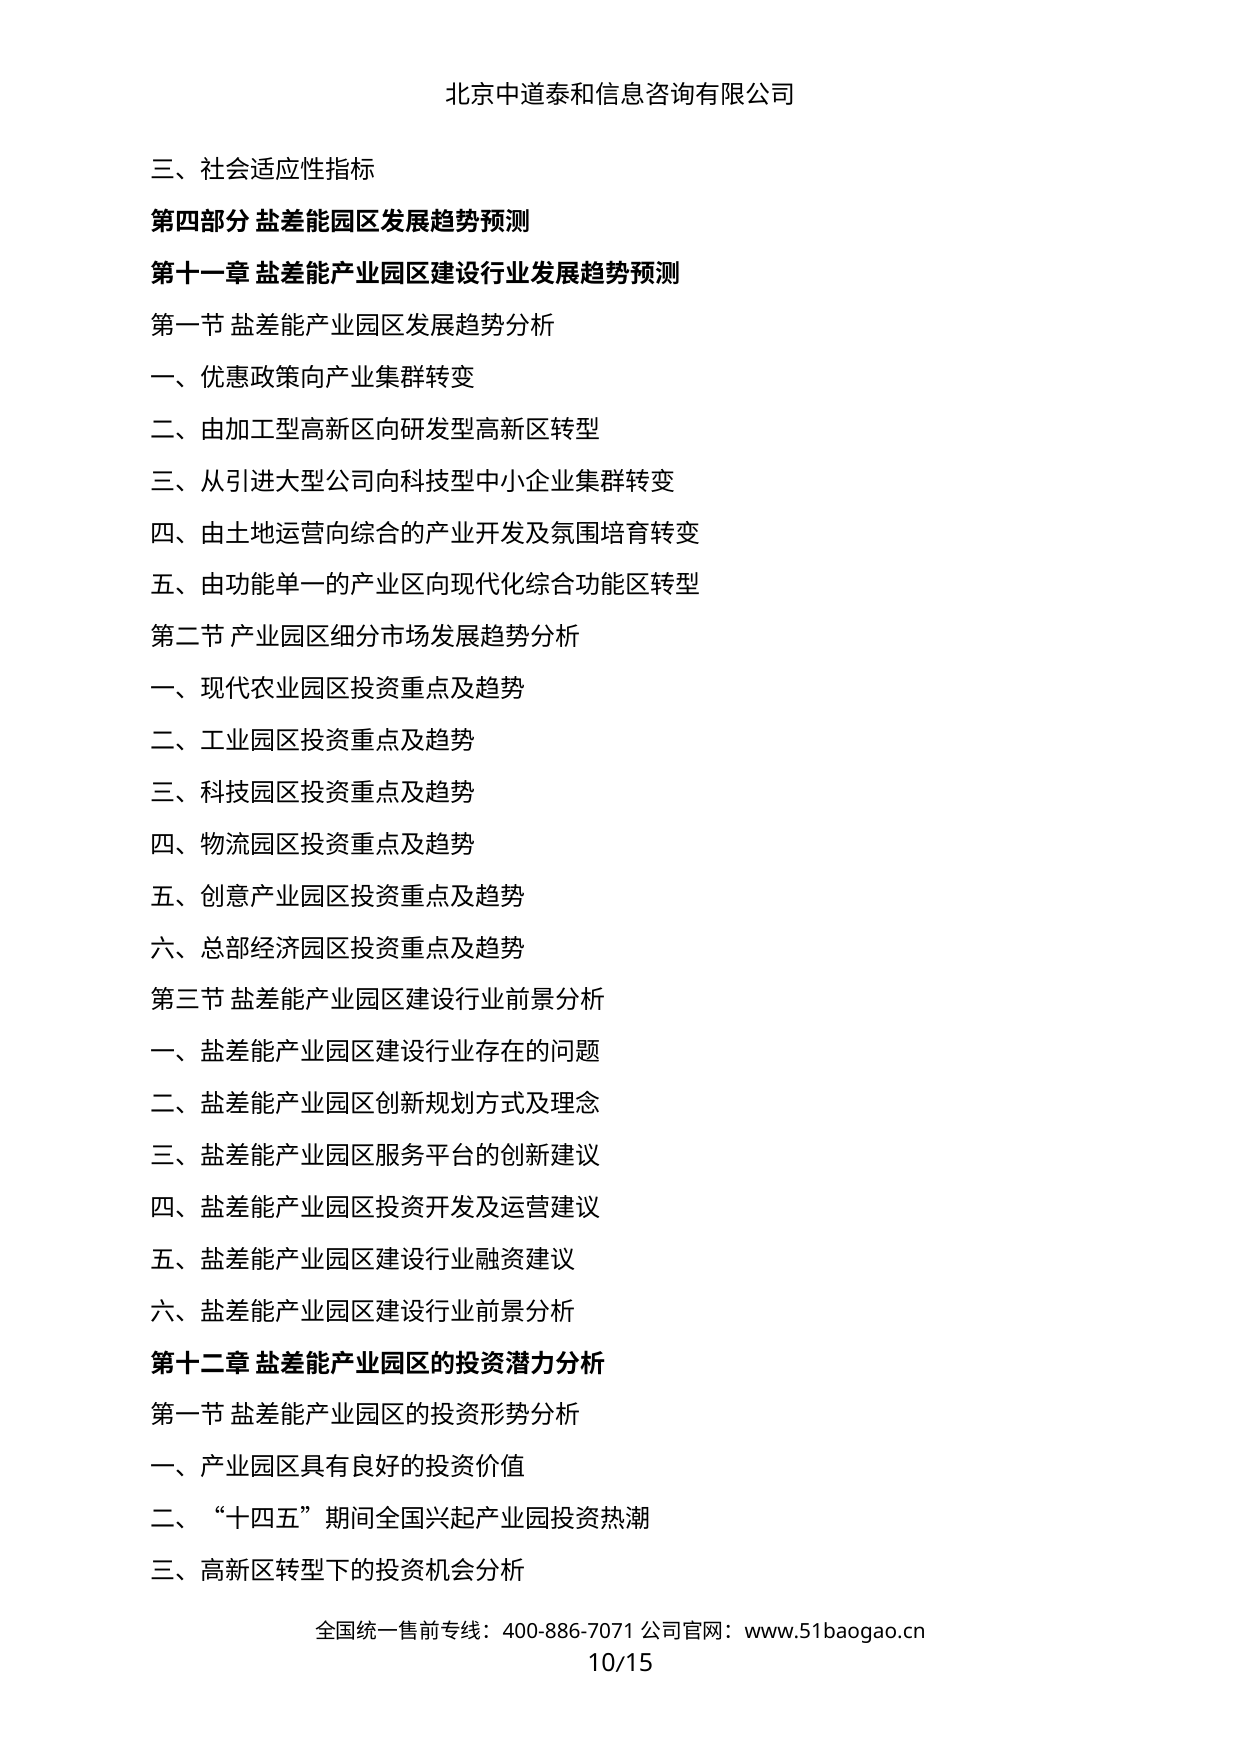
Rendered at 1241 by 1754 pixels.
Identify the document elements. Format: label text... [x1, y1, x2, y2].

text 二、工业园区投资重点及趋势 [150, 721, 1090, 757]
text 二、盐差能产业园区创新规划方式及理念 [150, 1084, 1090, 1120]
text 四、盐差能产业园区投资开发及运营建议 [150, 1187, 1090, 1224]
text 四、物流园区投资重点及趋势 [150, 824, 1090, 861]
text 第四部分 盐差能园区发展趋势预测 [150, 202, 1090, 238]
text 五、创意产业园区投资重点及趋势 [150, 876, 1090, 912]
text 二、由加工型高新区向研发型高新区转型 [150, 409, 1090, 446]
text 三、高新区转型下的投资机会分析 [150, 1551, 1090, 1587]
text 第一节 盐差能产业园区的投资形势分析 [150, 1395, 1090, 1431]
text 六、盐差能产业园区建设行业前景分析 [150, 1291, 1090, 1327]
text 一、产业园区具有良好的投资价值 [150, 1447, 1090, 1483]
text 一、优惠政策向产业集群转变 [150, 357, 1090, 394]
text 二、“十四五”期间全国兴起产业园投资热潮 [150, 1499, 1090, 1535]
text 第一节 盐差能产业园区发展趋势分析 [150, 306, 1090, 342]
text 五、由功能单一的产业区向现代化综合功能区转型 [150, 565, 1090, 601]
text 第二节 产业园区细分市场发展趋势分析 [150, 617, 1090, 653]
text 一、现代农业园区投资重点及趋势 [150, 669, 1090, 705]
text 第十二章 盐差能产业园区的投资潜力分析 [150, 1343, 1090, 1379]
text 三、社会适应性指标 [150, 150, 1090, 186]
text 三、科技园区投资重点及趋势 [150, 772, 1090, 809]
text 第十一章 盐差能产业园区建设行业发展趋势预测 [150, 254, 1090, 290]
text 三、从引进大型公司向科技型中小企业集群转变 [150, 461, 1090, 497]
text 五、盐差能产业园区建设行业融资建议 [150, 1239, 1090, 1276]
text 第三节 盐差能产业园区建设行业前景分析 [150, 980, 1090, 1016]
text 四、由土地运营向综合的产业开发及氛围培育转变 [150, 513, 1090, 549]
text 六、总部经济园区投资重点及趋势 [150, 928, 1090, 964]
text 三、盐差能产业园区服务平台的创新建议 [150, 1136, 1090, 1172]
text 一、盐差能产业园区建设行业存在的问题 [150, 1032, 1090, 1068]
